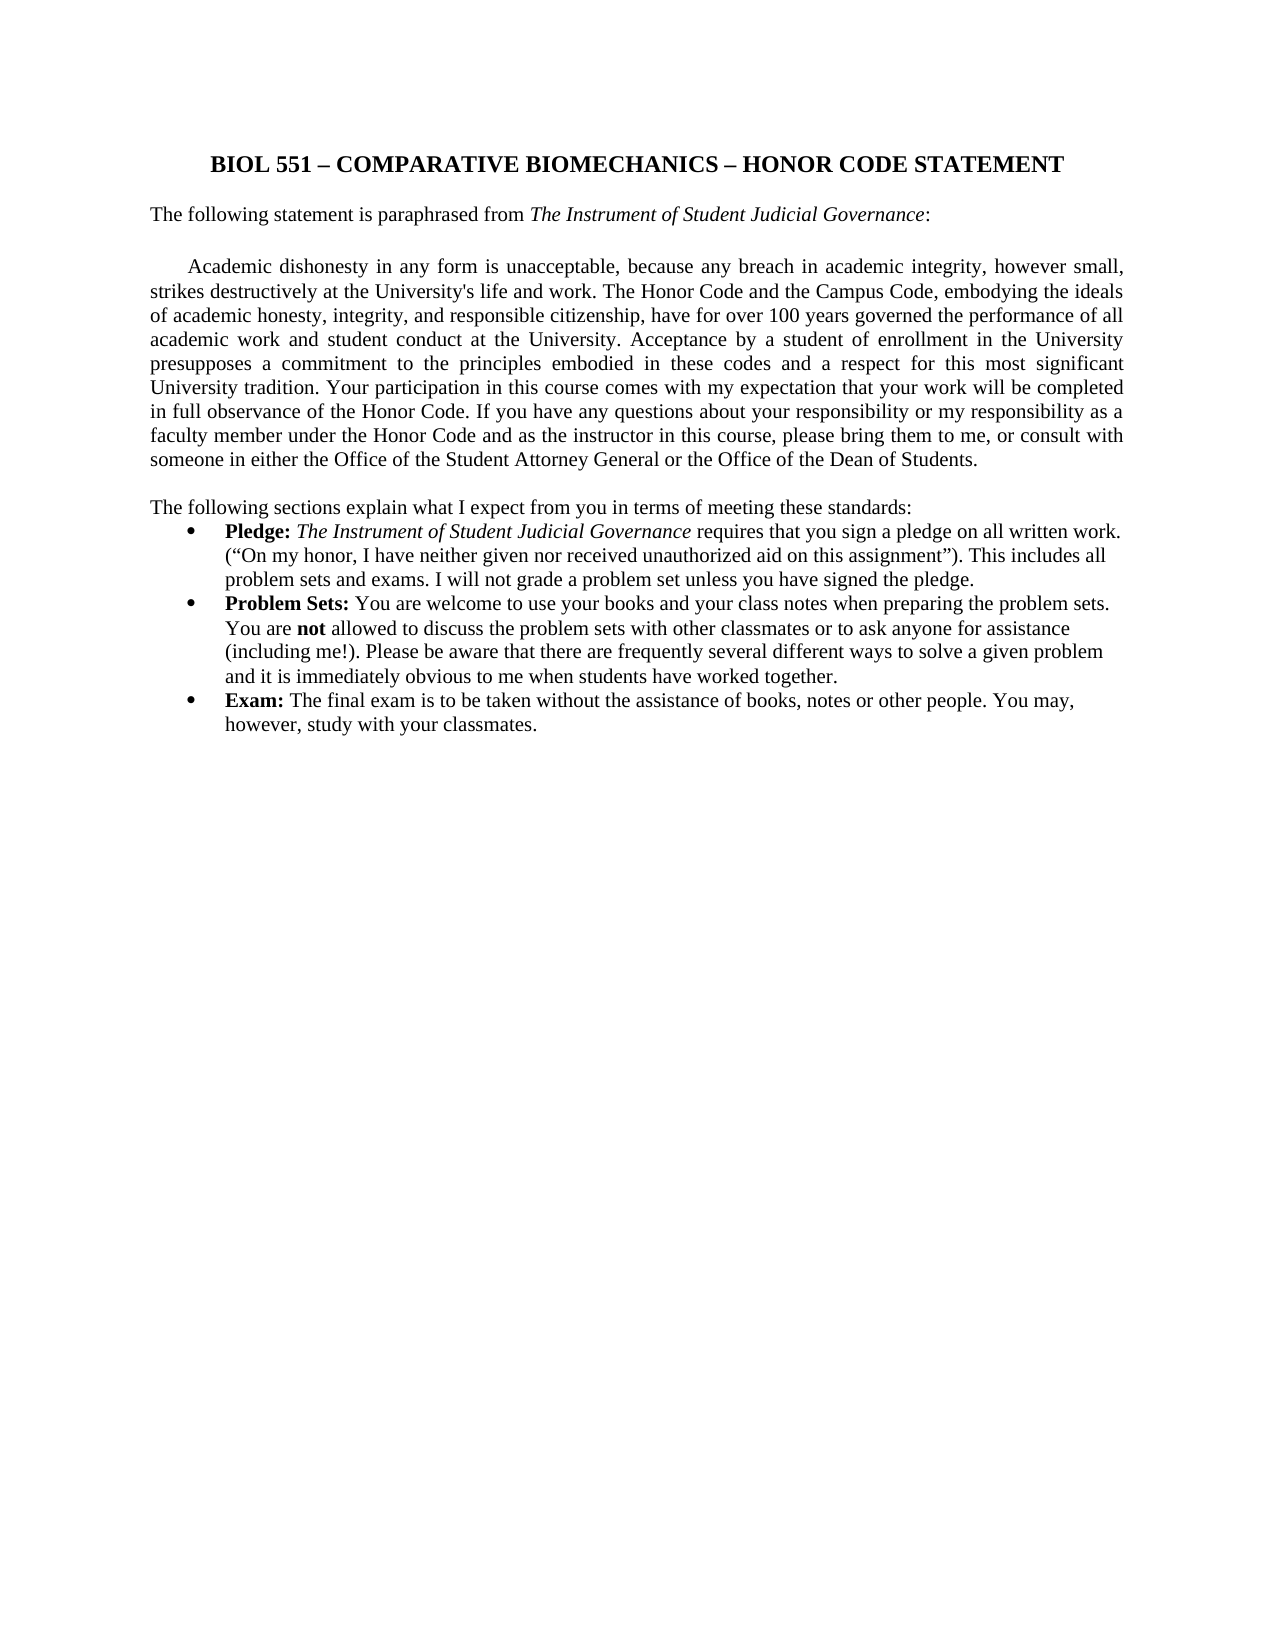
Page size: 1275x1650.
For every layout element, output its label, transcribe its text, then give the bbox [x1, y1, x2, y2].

text BIOL 551 – COMPARATIVE BIOMECHANICS – HONOR CODE STATEMENT [150, 150, 1125, 178]
list Pledge: The Instrument of Student Judicial Governance requires that you sign a pledge on all written work. (“On my honor, I have neither given nor received unauthorized aid on this assignment”). This includes all problem sets and exams. I will not grade a problem set unless you have signed the pledge. [187, 519, 1125, 591]
list Problem Sets: You are welcome to use your books and your class notes when preparing the problem sets. You are not allowed to discuss the problem sets with other classmates or to ask anyone for assistance (including me!). Please be aware that there are frequently several different ways to solve a given problem and it is immediately obvious to me when students have worked together. [187, 591, 1125, 688]
text The following statement is paraphrased from The Instrument of Student Judicial Governance: [150, 202, 1125, 226]
list Exam: The final exam is to be taken without the assistance of books, notes or other people. You may, however, study with your classmates. [187, 688, 1125, 736]
text Academic dishonesty in any form is unacceptable, because any breach in academic integrity, however small, strikes destructively at the University's life and work. The Honor Code and the Campus Code, embodying the ideals of academic honesty, integrity, and responsible citizenship, have for over 100 years governed the performance of all academic work and student conduct at the University. Acceptance by a student of enrollment in the University presupposes a commitment to the principles embodied in these codes and a respect for this most significant University tradition. Your participation in this course comes with my expectation that your work will be completed in full observance of the Honor Code. If you have any questions about your responsibility or my responsibility as a faculty member under the Honor Code and as the instructor in this course, please bring them to me, or consult with someone in either the Office of the Student Attorney General or the Office of the Dean of Students. [150, 254, 1125, 471]
text The following sections explain what I expect from you in terms of meeting these standards: [150, 495, 1125, 519]
